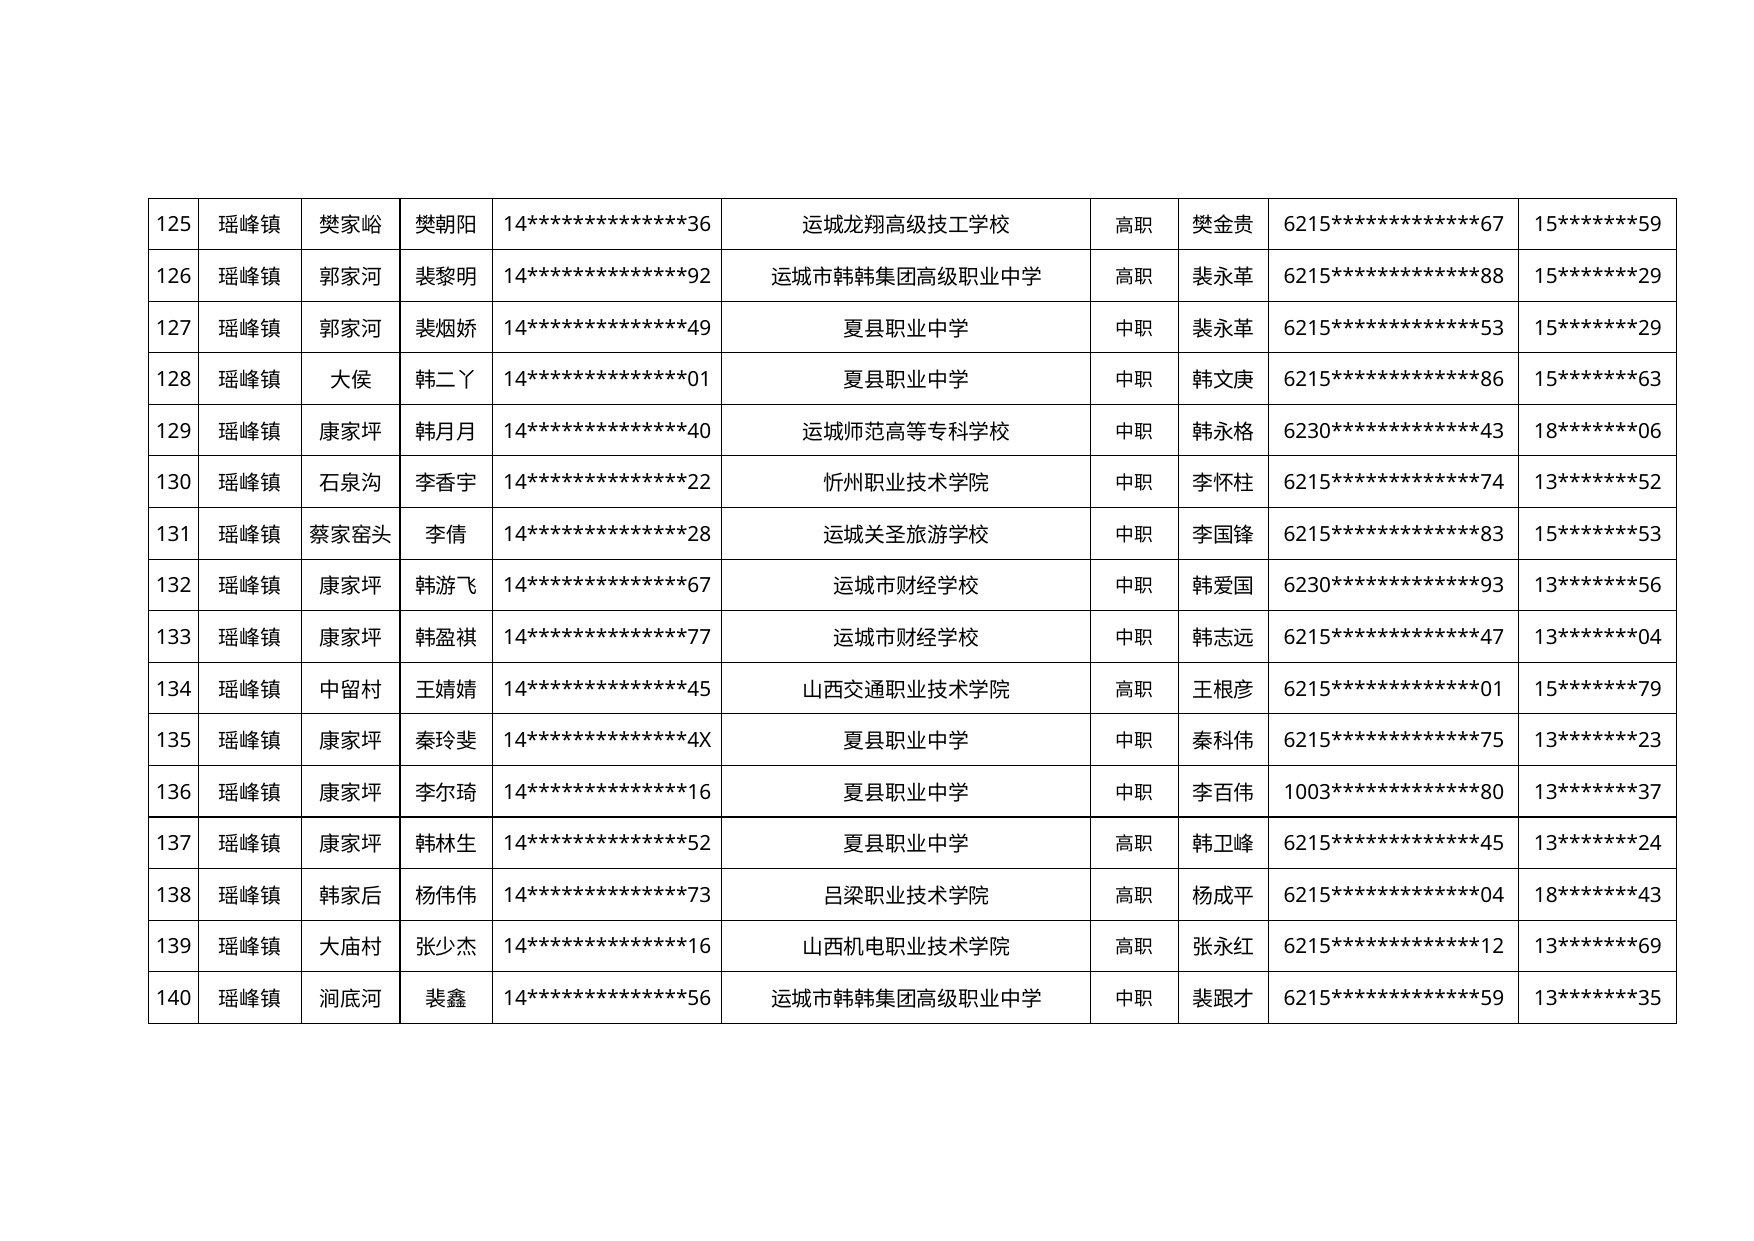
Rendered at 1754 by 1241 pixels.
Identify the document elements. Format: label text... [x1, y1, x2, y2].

table_cell 樊金贵 [1179, 199, 1268, 249]
table_cell 郭家河 [302, 250, 399, 301]
table_cell 裴永革 [1179, 302, 1268, 352]
table_cell 运城龙翔高级技工学校 [722, 199, 1090, 249]
table_cell 18*******06 [1519, 405, 1676, 455]
table_cell 高职 [1091, 250, 1178, 301]
table_cell 瑶峰镇 [199, 508, 301, 558]
table_cell 中职 [1091, 611, 1178, 662]
table_cell 6230*************93 [1269, 560, 1518, 610]
table_cell 13*******04 [1519, 611, 1676, 662]
table_cell 夏县职业中学 [722, 302, 1090, 352]
table_cell 中职 [1091, 972, 1178, 1023]
table_cell 13*******37 [1519, 766, 1676, 816]
table_cell 大庙村 [302, 921, 399, 971]
table_cell 张少杰 [401, 921, 492, 971]
table_cell 张永红 [1179, 921, 1268, 971]
table_cell 14**************73 [493, 869, 721, 919]
table_cell 14**************45 [493, 663, 721, 713]
table_cell 杨成平 [1179, 869, 1268, 919]
table_cell 涧底河 [302, 972, 399, 1023]
table_cell 高职 [1091, 663, 1178, 713]
table_cell 127 [149, 302, 198, 352]
table_cell 131 [149, 508, 198, 558]
table_cell 15*******59 [1519, 199, 1676, 249]
table_cell 14**************01 [493, 353, 721, 404]
table_cell 李香宇 [401, 456, 492, 507]
table_cell 15*******29 [1519, 250, 1676, 301]
table_cell 13*******56 [1519, 560, 1676, 610]
table_cell 15*******53 [1519, 508, 1676, 558]
table_cell 秦科伟 [1179, 714, 1268, 765]
table_cell 瑶峰镇 [199, 302, 301, 352]
table_cell 夏县职业中学 [722, 714, 1090, 765]
table_cell 瑶峰镇 [199, 972, 301, 1023]
table_cell 138 [149, 869, 198, 919]
table_cell 140 [149, 972, 198, 1023]
table_cell 李国锋 [1179, 508, 1268, 558]
table_cell 郭家河 [302, 302, 399, 352]
table_cell 瑶峰镇 [199, 869, 301, 919]
table_cell 139 [149, 921, 198, 971]
table_cell 6215*************53 [1269, 302, 1518, 352]
table_cell 高职 [1091, 921, 1178, 971]
table_cell 高职 [1091, 199, 1178, 249]
table_cell 韩游飞 [401, 560, 492, 610]
table_cell 1003*************80 [1269, 766, 1518, 816]
table_cell 韩二丫 [401, 353, 492, 404]
table_cell 6215*************67 [1269, 199, 1518, 249]
table_cell 6215*************45 [1269, 818, 1518, 868]
table_cell 13*******23 [1519, 714, 1676, 765]
table_cell 韩志远 [1179, 611, 1268, 662]
table_cell 李倩 [401, 508, 492, 558]
table_cell 韩月月 [401, 405, 492, 455]
table_cell 樊家峪 [302, 199, 399, 249]
table_cell 14**************36 [493, 199, 721, 249]
table_cell 136 [149, 766, 198, 816]
table_cell 大侯 [302, 353, 399, 404]
table_cell 韩家后 [302, 869, 399, 919]
table_cell 137 [149, 818, 198, 868]
table_cell 125 [149, 199, 198, 249]
table_cell 运城市财经学校 [722, 560, 1090, 610]
table_cell 中职 [1091, 456, 1178, 507]
table_cell 李尔琦 [401, 766, 492, 816]
table_cell 6215*************83 [1269, 508, 1518, 558]
table_cell 6215*************88 [1269, 250, 1518, 301]
table_cell 韩卫峰 [1179, 818, 1268, 868]
table_cell 6215*************59 [1269, 972, 1518, 1023]
table_cell 14**************67 [493, 560, 721, 610]
table_cell 韩永格 [1179, 405, 1268, 455]
table_cell 6215*************75 [1269, 714, 1518, 765]
table_cell 14**************16 [493, 921, 721, 971]
table_cell 瑶峰镇 [199, 766, 301, 816]
table_cell 山西交通职业技术学院 [722, 663, 1090, 713]
table_cell 康家坪 [302, 611, 399, 662]
table_cell 瑶峰镇 [199, 456, 301, 507]
table_cell 中职 [1091, 766, 1178, 816]
table_cell 13*******35 [1519, 972, 1676, 1023]
table_cell 康家坪 [302, 405, 399, 455]
table_cell 韩文庚 [1179, 353, 1268, 404]
table_cell 石泉沟 [302, 456, 399, 507]
table_cell 14**************77 [493, 611, 721, 662]
table_cell 133 [149, 611, 198, 662]
table_cell 瑶峰镇 [199, 199, 301, 249]
table_cell 14**************52 [493, 818, 721, 868]
table_cell 裴鑫 [401, 972, 492, 1023]
table_cell 瑶峰镇 [199, 818, 301, 868]
table_cell 135 [149, 714, 198, 765]
table_cell 129 [149, 405, 198, 455]
table_cell 运城市韩韩集团高级职业中学 [722, 972, 1090, 1023]
table_cell 中职 [1091, 353, 1178, 404]
table_cell 13*******69 [1519, 921, 1676, 971]
table_cell 18*******43 [1519, 869, 1676, 919]
table_cell 康家坪 [302, 714, 399, 765]
table_cell 15*******79 [1519, 663, 1676, 713]
table_cell 高职 [1091, 818, 1178, 868]
table_cell 吕梁职业技术学院 [722, 869, 1090, 919]
table_cell 6215*************47 [1269, 611, 1518, 662]
table_cell 运城师范高等专科学校 [722, 405, 1090, 455]
table_cell 中职 [1091, 508, 1178, 558]
table_cell 夏县职业中学 [722, 766, 1090, 816]
table_cell 瑶峰镇 [199, 611, 301, 662]
table_cell 康家坪 [302, 766, 399, 816]
table_cell 韩林生 [401, 818, 492, 868]
table_cell 中职 [1091, 560, 1178, 610]
table_cell 130 [149, 456, 198, 507]
table_cell 裴永革 [1179, 250, 1268, 301]
table_cell 6215*************74 [1269, 456, 1518, 507]
table_cell 14**************4X [493, 714, 721, 765]
table_cell 康家坪 [302, 818, 399, 868]
table_cell 樊朝阳 [401, 199, 492, 249]
table_cell 运城关圣旅游学校 [722, 508, 1090, 558]
table_cell 6215*************04 [1269, 869, 1518, 919]
table_cell 128 [149, 353, 198, 404]
table_cell 中职 [1091, 714, 1178, 765]
table_cell 中职 [1091, 302, 1178, 352]
table_cell 14**************22 [493, 456, 721, 507]
table_cell 14**************28 [493, 508, 721, 558]
table_cell 14**************49 [493, 302, 721, 352]
table_cell 6215*************01 [1269, 663, 1518, 713]
table_cell 忻州职业技术学院 [722, 456, 1090, 507]
table_cell 126 [149, 250, 198, 301]
table_cell 蔡家窑头 [302, 508, 399, 558]
table_cell 王根彦 [1179, 663, 1268, 713]
table_cell 秦玲斐 [401, 714, 492, 765]
table_cell 李怀柱 [1179, 456, 1268, 507]
table_cell 瑶峰镇 [199, 250, 301, 301]
table_cell 6230*************43 [1269, 405, 1518, 455]
table_cell 13*******52 [1519, 456, 1676, 507]
table_cell 运城市韩韩集团高级职业中学 [722, 250, 1090, 301]
table_cell 15*******29 [1519, 302, 1676, 352]
table_cell 韩盈褀 [401, 611, 492, 662]
table_cell 中留村 [302, 663, 399, 713]
table_cell 裴烟娇 [401, 302, 492, 352]
table_cell 裴黎明 [401, 250, 492, 301]
table_cell 夏县职业中学 [722, 818, 1090, 868]
table_cell 杨伟伟 [401, 869, 492, 919]
table_cell 14**************40 [493, 405, 721, 455]
table_cell 134 [149, 663, 198, 713]
table_cell 瑶峰镇 [199, 714, 301, 765]
table_cell 李百伟 [1179, 766, 1268, 816]
table_cell 14**************56 [493, 972, 721, 1023]
table_cell 中职 [1091, 405, 1178, 455]
table_cell 韩爱国 [1179, 560, 1268, 610]
table_cell 15*******63 [1519, 353, 1676, 404]
table_cell 王婧婧 [401, 663, 492, 713]
table_cell 山西机电职业技术学院 [722, 921, 1090, 971]
table_cell 6215*************12 [1269, 921, 1518, 971]
table_cell 瑶峰镇 [199, 560, 301, 610]
table_cell 裴跟才 [1179, 972, 1268, 1023]
table_cell 康家坪 [302, 560, 399, 610]
table_cell 夏县职业中学 [722, 353, 1090, 404]
table_cell 14**************92 [493, 250, 721, 301]
table_cell 132 [149, 560, 198, 610]
table_cell 瑶峰镇 [199, 921, 301, 971]
table_cell 运城市财经学校 [722, 611, 1090, 662]
table_cell 14**************16 [493, 766, 721, 816]
table_cell 高职 [1091, 869, 1178, 919]
table_cell 瑶峰镇 [199, 405, 301, 455]
table_cell 瑶峰镇 [199, 353, 301, 404]
table_cell 瑶峰镇 [199, 663, 301, 713]
table_cell 13*******24 [1519, 818, 1676, 868]
table_cell 6215*************86 [1269, 353, 1518, 404]
